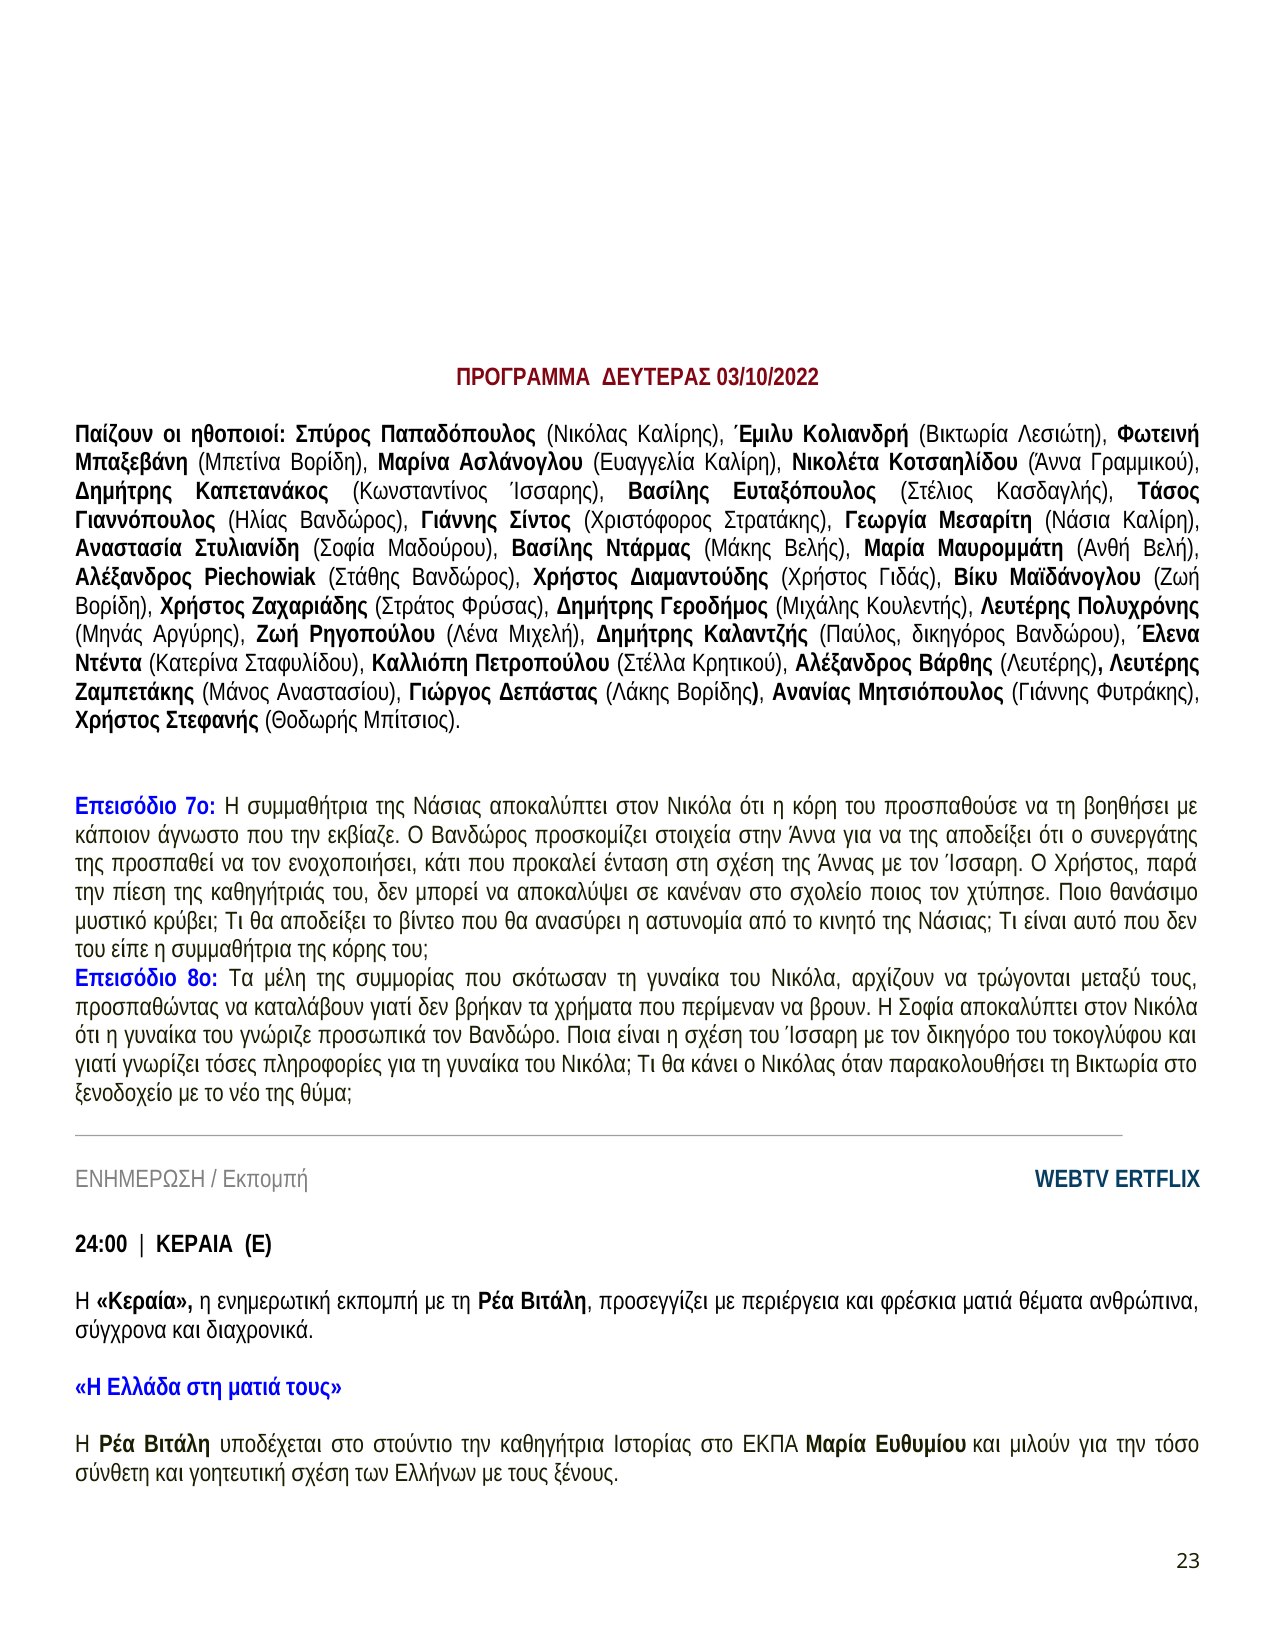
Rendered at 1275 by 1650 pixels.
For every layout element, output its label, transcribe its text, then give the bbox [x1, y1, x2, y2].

text Η «Κεραία», η ενημερωτική εκπομπή με τη Ρέα Βιτάλη, προσεγγίζει με περιέργεια και φρέσκια ματιά θέματα ανθρώπινα, σύγχρονα και διαχρονικά. [75, 1286, 1200, 1343]
text Παίζουν οι ηθοποιοί: Σπύρος Παπαδόπουλος (Νικόλας Καλίρης), Έμιλυ Κολιανδρή (Βικτωρία Λεσιώτη), Φωτεινή Μπαξεβάνη (Μπετίνα Βορίδη), Μαρίνα Ασλάνογλου (Ευαγγελία Καλίρη), Νικολέτα Κοτσαηλίδου (Άννα Γραμμικού), Δημήτρης Καπετανάκος (Κωνσταντίνος Ίσσαρης), Βασίλης Ευταξόπουλος (Στέλιος Κασδαγλής), Τάσος Γιαννόπουλος (Ηλίας Βανδώρος), Γιάννης Σίντος (Χριστόφορος Στρατάκης), Γεωργία Μεσαρίτη (Νάσια Καλίρη), Αναστασία Στυλιανίδη (Σοφία Μαδούρου), Βασίλης Ντάρμας (Μάκης Βελής), Μαρία Μαυρομμάτη (Ανθή Βελή), Αλέξανδρος Piechowiak (Στάθης Βανδώρος), Χρήστος Διαμαντούδης (Χρήστος Γιδάς), Βίκυ Μαϊδάνογλου (Ζωή Βορίδη), Χρήστος Ζαχαριάδης (Στράτος Φρύσας), Δημήτρης Γεροδήμος (Μιχάλης Κουλεντής), Λευτέρης Πολυχρόνης (Μηνάς Αργύρης), Ζωή Ρηγοπούλου (Λένα Μιχελή), Δημήτρης Καλαντζής (Παύλος, δικηγόρος Βανδώρου), Έλενα Ντέντα (Κατερίνα Σταφυλίδου), Καλλιόπη Πετροπούλου (Στέλλα Κρητικού), Αλέξανδρος Βάρθης (Λευτέρης), Λευτέρης Ζαμπετάκης (Μάνος Αναστασίου), Γιώργος Δεπάστας (Λάκης Βορίδης), Ανανίας Μητσιόπουλος (Γιάννης Φυτράκης), Χρήστος Στεφανής (Θοδωρής Μπίτσιος). [75, 419, 1200, 734]
text Η Ρέα Βιτάλη υποδέχεται στο στούντιο την καθηγήτρια Ιστορίας στο ΕΚΠΑ Μαρία Ευθυμίου και μιλούν για την τόσο σύνθετη και γοητευτική σχέση των Ελλήνων με τους ξένους. [75, 1429, 1200, 1487]
text Επεισόδιο 7ο: Η συμμαθήτρια της Νάσιας αποκαλύπτει στον Νικόλα ότι η κόρη του προσπαθούσε να τη βοηθήσει με κάποιον άγνωστο που την εκβίαζε. Ο Βανδώρος προσκομίζει στοιχεία στην Άννα για να της αποδείξει ότι ο συνεργάτης της προσπαθεί να τον ενοχοποιήσει, κάτι που προκαλεί ένταση στη σχέση της Άννας με τον Ίσσαρη. Ο Χρήστος, παρά την πίεση της καθηγήτριάς του, δεν μπορεί να αποκαλύψει σε κανέναν στο σχολείο ποιος τον χτύπησε. Ποιο θανάσιμο μυστικό κρύβει; Τι θα αποδείξει το βίντεο που θα ανασύρει η αστυνομία από το κινητό της Νάσιας; Τι είναι αυτό που δεν του είπε η συμμαθήτρια της κόρης του; [75, 791, 1200, 963]
table_header ΕΝΗΜΕΡΩΣΗ / Εκπομπή [75, 1164, 637, 1192]
text «Η Ελλάδα στη ματιά τους» [75, 1372, 1200, 1401]
text Επεισόδιο 8ο: Τα μέλη της συμμορίας που σκότωσαν τη γυναίκα του Νικόλα, αρχίζουν να τρώγονται μεταξύ τους, προσπαθώντας να καταλάβουν γιατί δεν βρήκαν τα χρήματα που περίμεναν να βρουν. Η Σοφία αποκαλύπτει στον Νικόλα ότι η γυναίκα του γνώριζε προσωπικά τον Βανδώρο. Ποια είναι η σχέση του Ίσσαρη με τον δικηγόρο του τοκογλύφου και γιατί γνωρίζει τόσες πληροφορίες για τη γυναίκα του Νικόλα; Τι θα κάνει ο Νικόλας όταν παρακολουθήσει τη Βικτωρία στο ξενοδοχείο με το νέο της θύμα; [75, 963, 1200, 1106]
table_header WEBTV ERTFLIX [638, 1164, 1200, 1192]
text ΠΡΟΓΡΑΜΜΑ ΔΕΥΤΕΡΑΣ 03/10/2022 [75, 361, 1200, 390]
text 24:00 | ΚΕΡΑΙΑ (E) [75, 1192, 1200, 1286]
